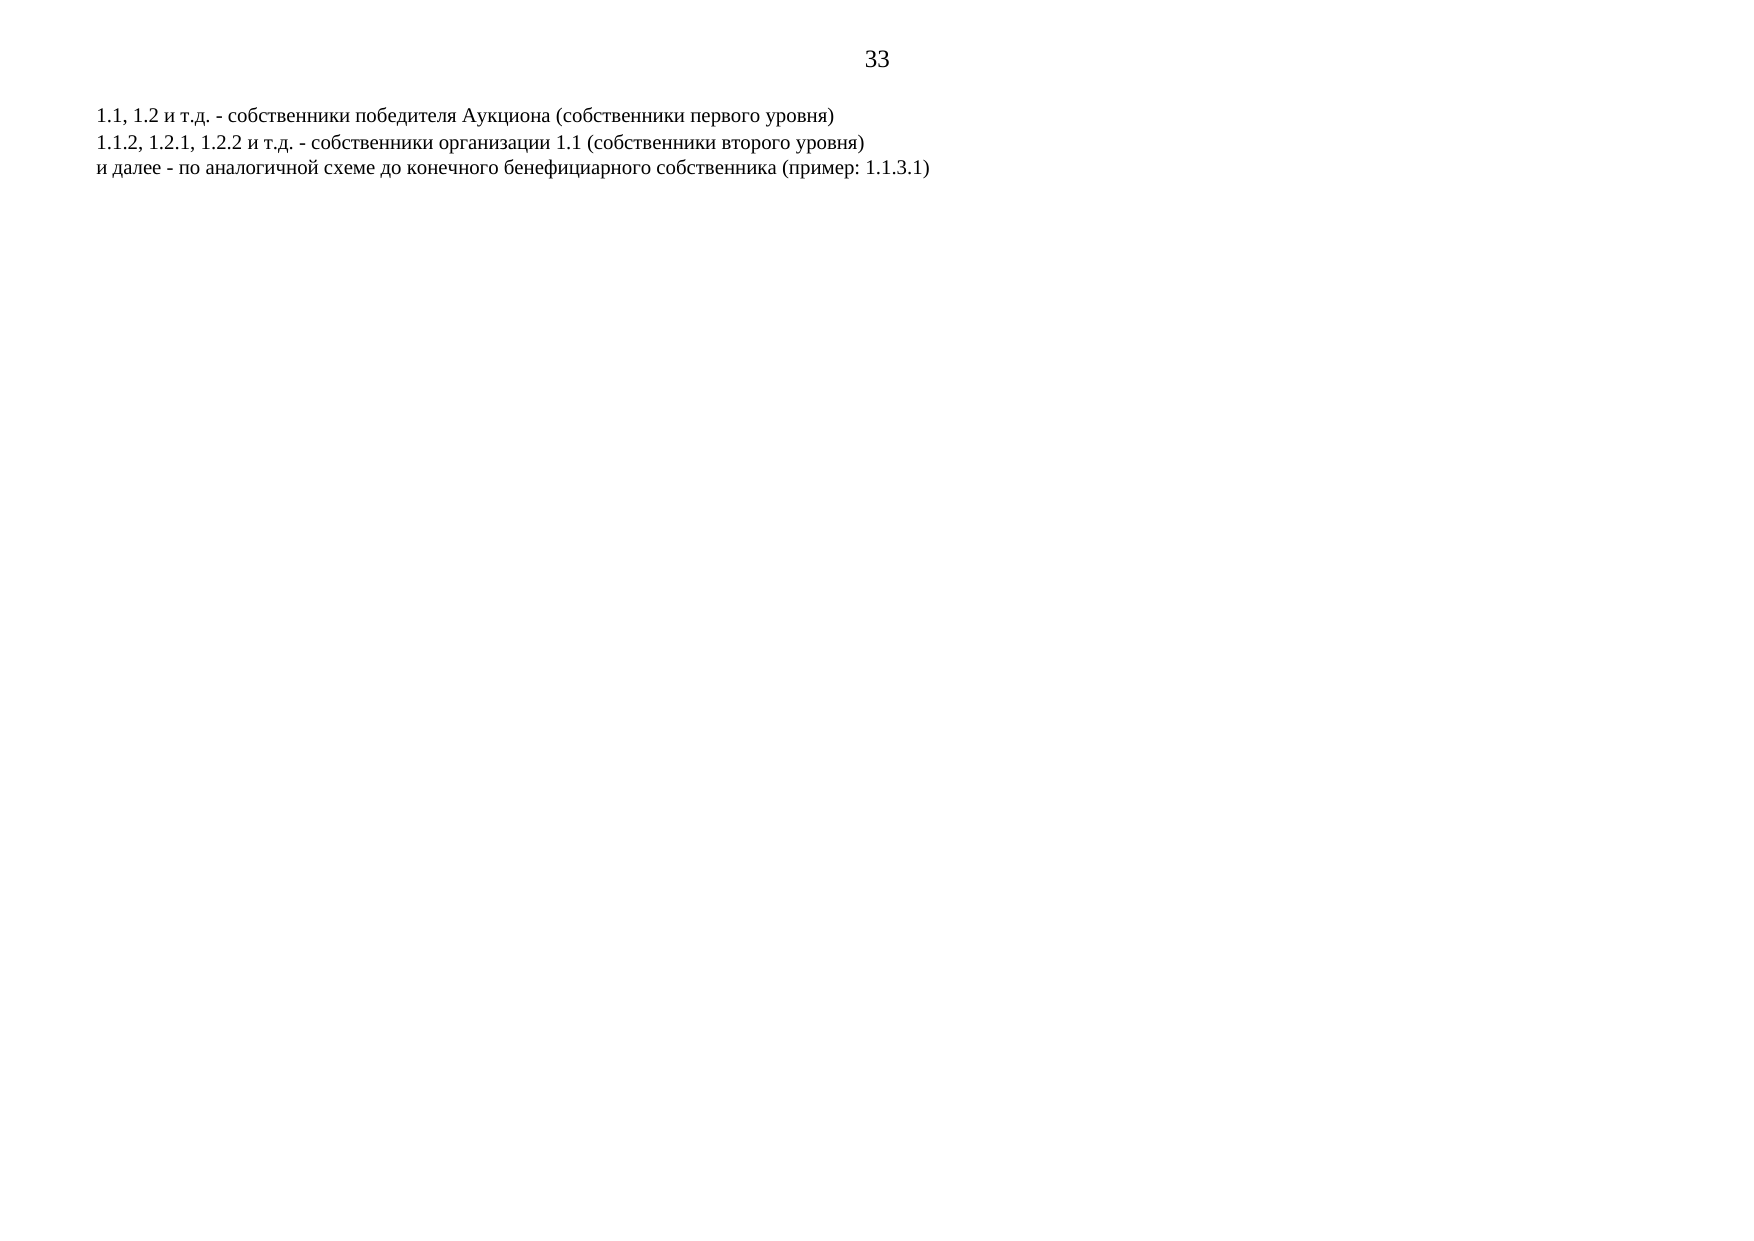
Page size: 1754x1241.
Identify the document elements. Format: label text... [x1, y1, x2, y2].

table_cell и далее - по аналогичной схеме до конечного бенефициарного собственника (пример: 1.1.3.1) [85, 155, 1699, 179]
table_cell 1.1, 1.2 и т.д. - собственники победителя Аукциона (собственники первого уровня) [85, 102, 1699, 128]
table_cell 1.1.2, 1.2.1, 1.2.2 и т.д. - собственники организации 1.1 (собственники второго уровня) [85, 129, 1699, 155]
